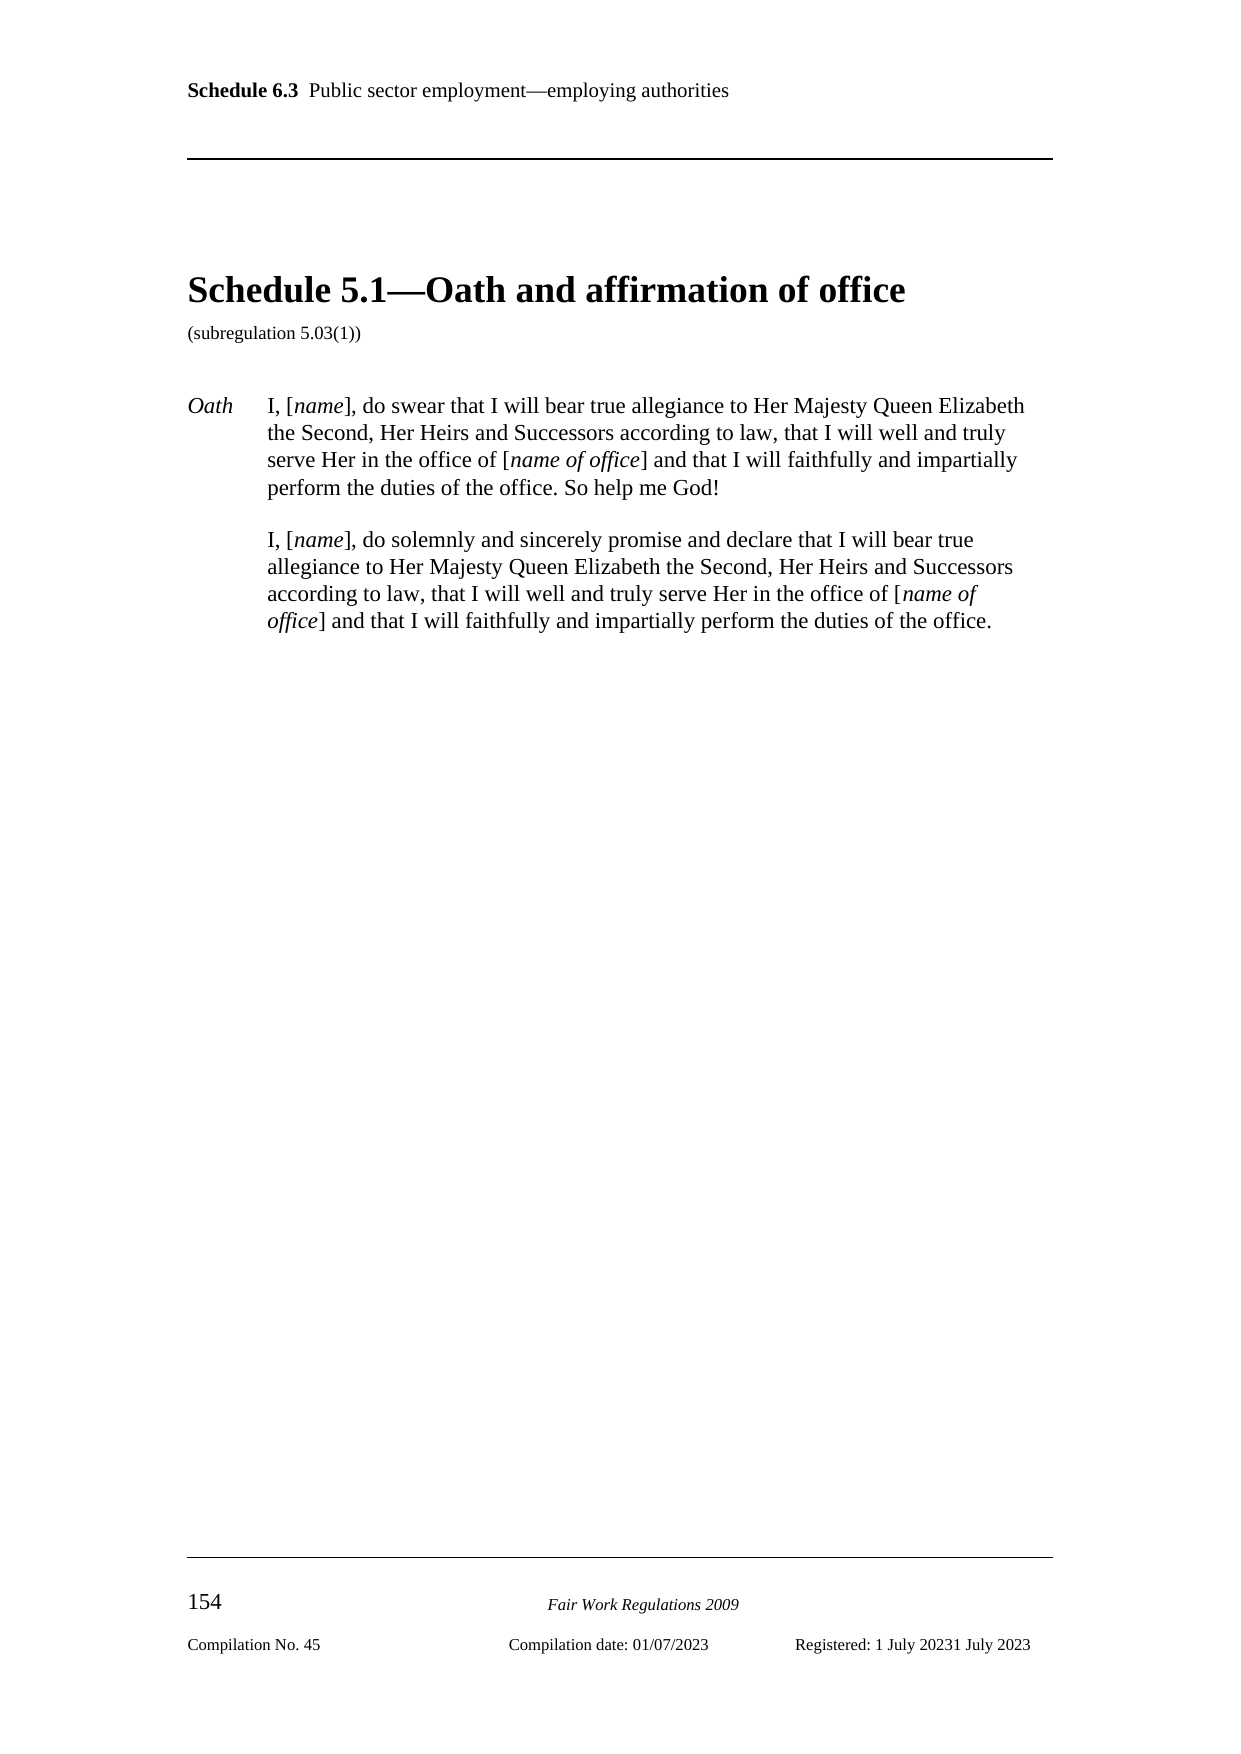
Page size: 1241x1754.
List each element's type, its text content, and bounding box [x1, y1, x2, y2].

text Schedule 5.1—Oath and affirmation of office [187, 267, 1053, 310]
text (subregulation 5.03(1)) [187, 323, 1053, 344]
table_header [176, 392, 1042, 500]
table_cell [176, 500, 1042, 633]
